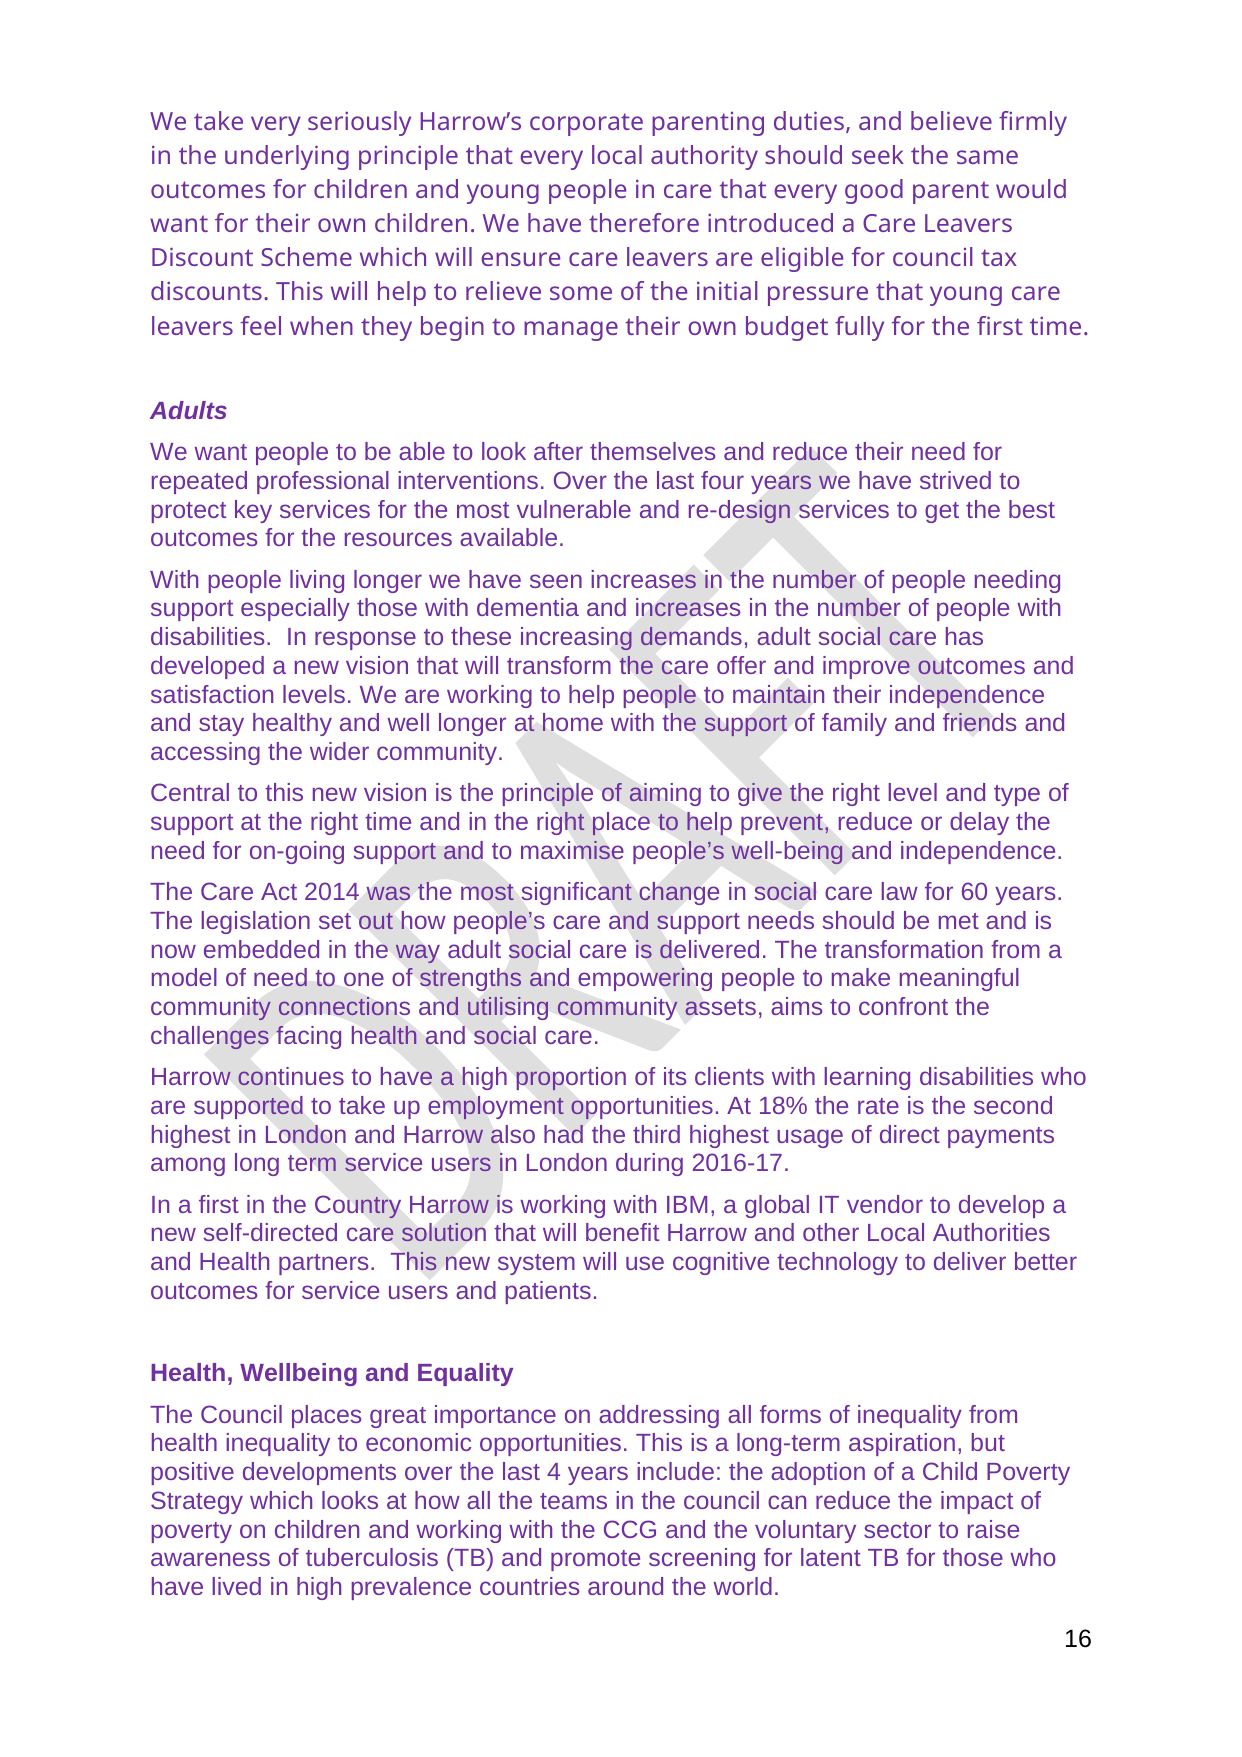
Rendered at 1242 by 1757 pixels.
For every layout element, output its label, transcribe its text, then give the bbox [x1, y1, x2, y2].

text Central to this new vision is the principle of aiming to give the right level and type of support at the right time and in the right place to help prevent, reduce or delay the need for on-going support and to maximise people’s well-being and independence. [150, 778, 1092, 865]
text We want people to be able to look after themselves and reduce their need for repeated professional interventions. Over the last four years we have strived to protect key services for the most vulnerable and re-design services to get the best outcomes for the resources available. [150, 437, 1092, 552]
text Adults [150, 396, 1092, 425]
text We take very seriously Harrow’s corporate parenting duties, and believe firmly in the underlying principle that every local authority should seek the same outcomes for children and young people in care that every good parent would want for their own children. We have therefore introduced a Care Leavers Discount Scheme which will ensure care leavers are eligible for council tax discounts. This will help to relieve some of the initial pressure that young care leavers feel when they begin to manage their own budget fully for the first time. [150, 104, 1092, 342]
text Health, Wellbeing and Equality [150, 1358, 1092, 1387]
text In a first in the Country Harrow is working with IBM, a global IT vendor to develop a new self-directed care solution that will benefit Harrow and other Local Authorities and Health partners. This new system will use cognitive technology to deliver better outcomes for service users and patients. [150, 1190, 1092, 1305]
text Harrow continues to have a high proportion of its clients with learning disabilities who are supported to take up employment opportunities. At 18% the rate is the second highest in London and Harrow also had the third highest usage of direct payments among long term service users in London during 2016-17. [150, 1062, 1092, 1177]
text The Care Act 2014 was the most significant change in social care law for 60 years. The legislation set out how people’s care and support needs should be met and is now embedded in the way adult social care is delivered. The transformation from a model of need to one of strengths and empowering people to make meaningful community connections and utilising community assets, aims to confront the challenges facing health and social care. [150, 877, 1092, 1050]
text The Council places great importance on addressing all forms of inequality from health inequality to economic opportunities. This is a long-term aspiration, but positive developments over the last 4 years include: the adoption of a Child Poverty Strategy which looks at how all the teams in the council can reduce the impact of poverty on children and working with the CCG and the voluntary sector to raise awareness of tuberculosis (TB) and promote screening for latent TB for those who have lived in high prevalence countries around the world. [150, 1400, 1092, 1601]
text With people living longer we have seen increases in the number of people needing support especially those with dementia and increases in the number of people with disabilities. In response to these increasing demands, adult social care has developed a new vision that will transform the care offer and improve outcomes and satisfaction levels. We are working to help people to maintain their independence and stay healthy and well longer at home with the support of family and friends and accessing the wider community. [150, 565, 1092, 766]
